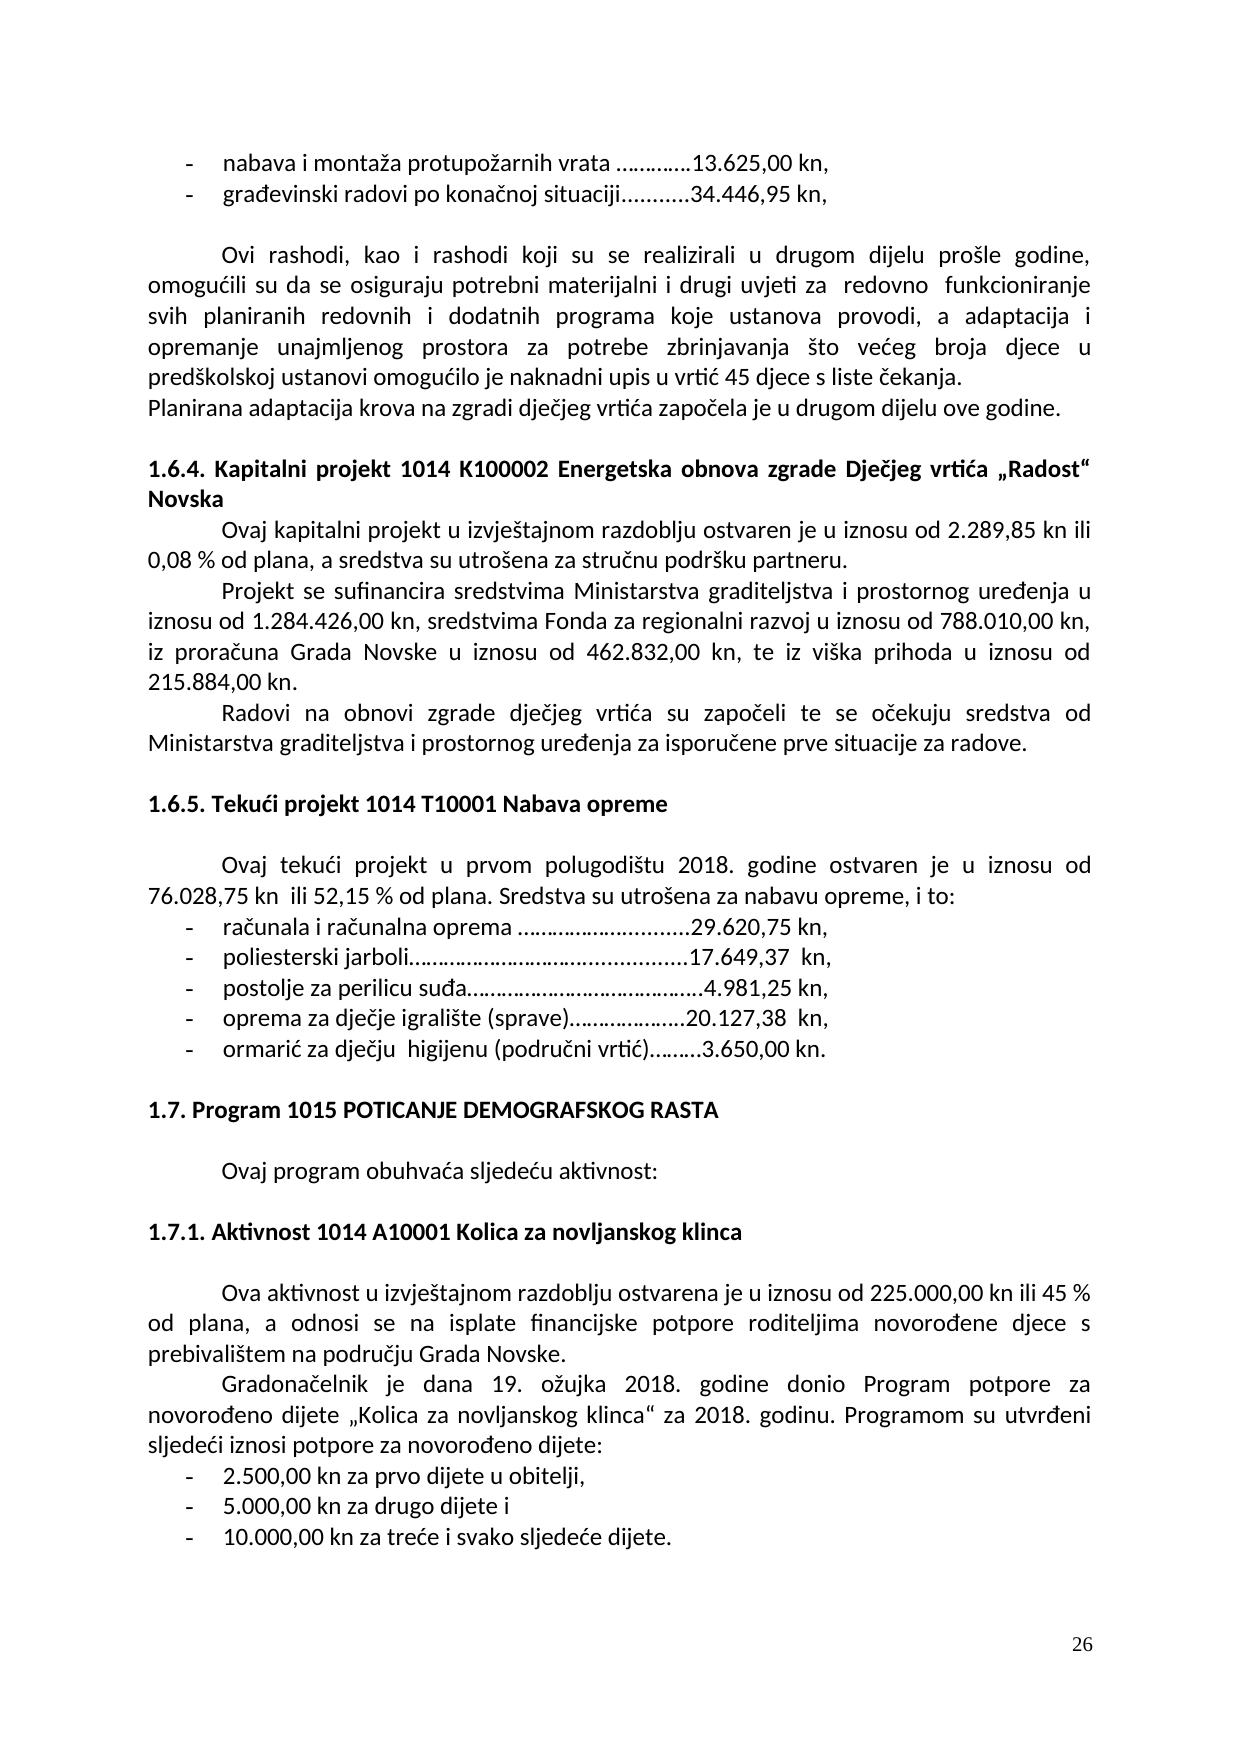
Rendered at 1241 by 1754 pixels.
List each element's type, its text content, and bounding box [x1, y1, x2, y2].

text 1.7. Program 1015 POTICANJE DEMOGRAFSKOG RASTA [148, 1094, 1093, 1124]
text Ova aktivnost u izvještajnom razdoblju ostvarena je u iznosu od 225.000,00 kn ili 45 % od plana, a odnosi se na isplate financijske potpore roditeljima novorođene djece s prebivalištem na području Grada Novske. [148, 1277, 1093, 1368]
text Gradonačelnik je dana 19. ožujka 2018. godine donio Program potpore za novorođeno dijete „Kolica za novljanskog klinca“ za 2018. godinu. Programom su utvrđeni sljedeći iznosi potpore za novorođeno dijete: [148, 1368, 1093, 1460]
text 1.7.1. Aktivnost 1014 A10001 Kolica za novljanskog klinca [148, 1216, 1093, 1246]
list 2.500,00 kn za prvo dijete u obitelji, [185, 1460, 1093, 1491]
list računala i računalna oprema ………………...........29.620,75 kn, [185, 911, 1093, 941]
text Ovi rashodi, kao i rashodi koji su se realizirali u drugom dijelu prošle godine, omogućili su da se osiguraju potrebni materijalni i drugi uvjeti za redovno funkcioniranje svih planiranih redovnih i dodatnih programa koje ustanova provodi, a adaptacija i opremanje unajmljenog prostora za potrebe zbrinjavanja što većeg broja djece u predškolskoj ustanovi omogućilo je naknadni upis u vrtić 45 djece s liste čekanja. [148, 239, 1093, 392]
text 1.6.4. Kapitalni projekt 1014 K100002 Energetska obnova zgrade Dječjeg vrtića „Radost“ Novska [148, 453, 1093, 514]
list 10.000,00 kn za treće i svako sljedeće dijete. [185, 1521, 1093, 1552]
text Ovaj program obuhvaća sljedeću aktivnost: [148, 1155, 1093, 1185]
text Projekt se sufinancira sredstvima Ministarstva graditeljstva i prostornog uređenja u iznosu od 1.284.426,00 kn, sredstvima Fonda za regionalni razvoj u iznosu od 788.010,00 kn, iz proračuna Grada Novske u iznosu od 462.832,00 kn, te iz viška prihoda u iznosu od 215.884,00 kn. [148, 575, 1093, 697]
text 1.6.5. Tekući projekt 1014 T10001 Nabava opreme [148, 788, 1093, 819]
list nabava i montaža protupožarnih vrata ………….13.625,00 kn, [185, 148, 1093, 178]
list ormarić za dječju higijenu (područni vrtić)………3.650,00 kn. [185, 1033, 1093, 1063]
text Ovaj tekući projekt u prvom polugodištu 2018. godine ostvaren je u iznosu od 76.028,75 kn ili 52,15 % od plana. Sredstva su utrošena za nabavu opreme, i to: [148, 849, 1093, 911]
text Ovaj kapitalni projekt u izvještajnom razdoblju ostvaren je u iznosu od 2.289,85 kn ili 0,08 % od plana, a sredstva su utrošena za stručnu podršku partneru. [148, 514, 1093, 575]
list 5.000,00 kn za drugo dijete i [185, 1491, 1093, 1521]
text Radovi na obnovi zgrade dječjeg vrtića su započeli te se očekuju sredstva od Ministarstva graditeljstva i prostornog uređenja za isporučene prve situacije za radove. [148, 697, 1093, 758]
text Planirana adaptacija krova na zgradi dječjeg vrtića započela je u drugom dijelu ove godine. [148, 392, 1093, 422]
list građevinski radovi po konačnoj situaciji...........34.446,95 kn, [185, 178, 1093, 209]
list oprema za dječje igralište (sprave)………………..20.127,38 kn, [185, 1002, 1093, 1033]
list postolje za perilicu suđa…………………………………..4.981,25 kn, [185, 972, 1093, 1002]
list poliesterski jarboli………………………….................17.649,37 kn, [185, 941, 1093, 972]
